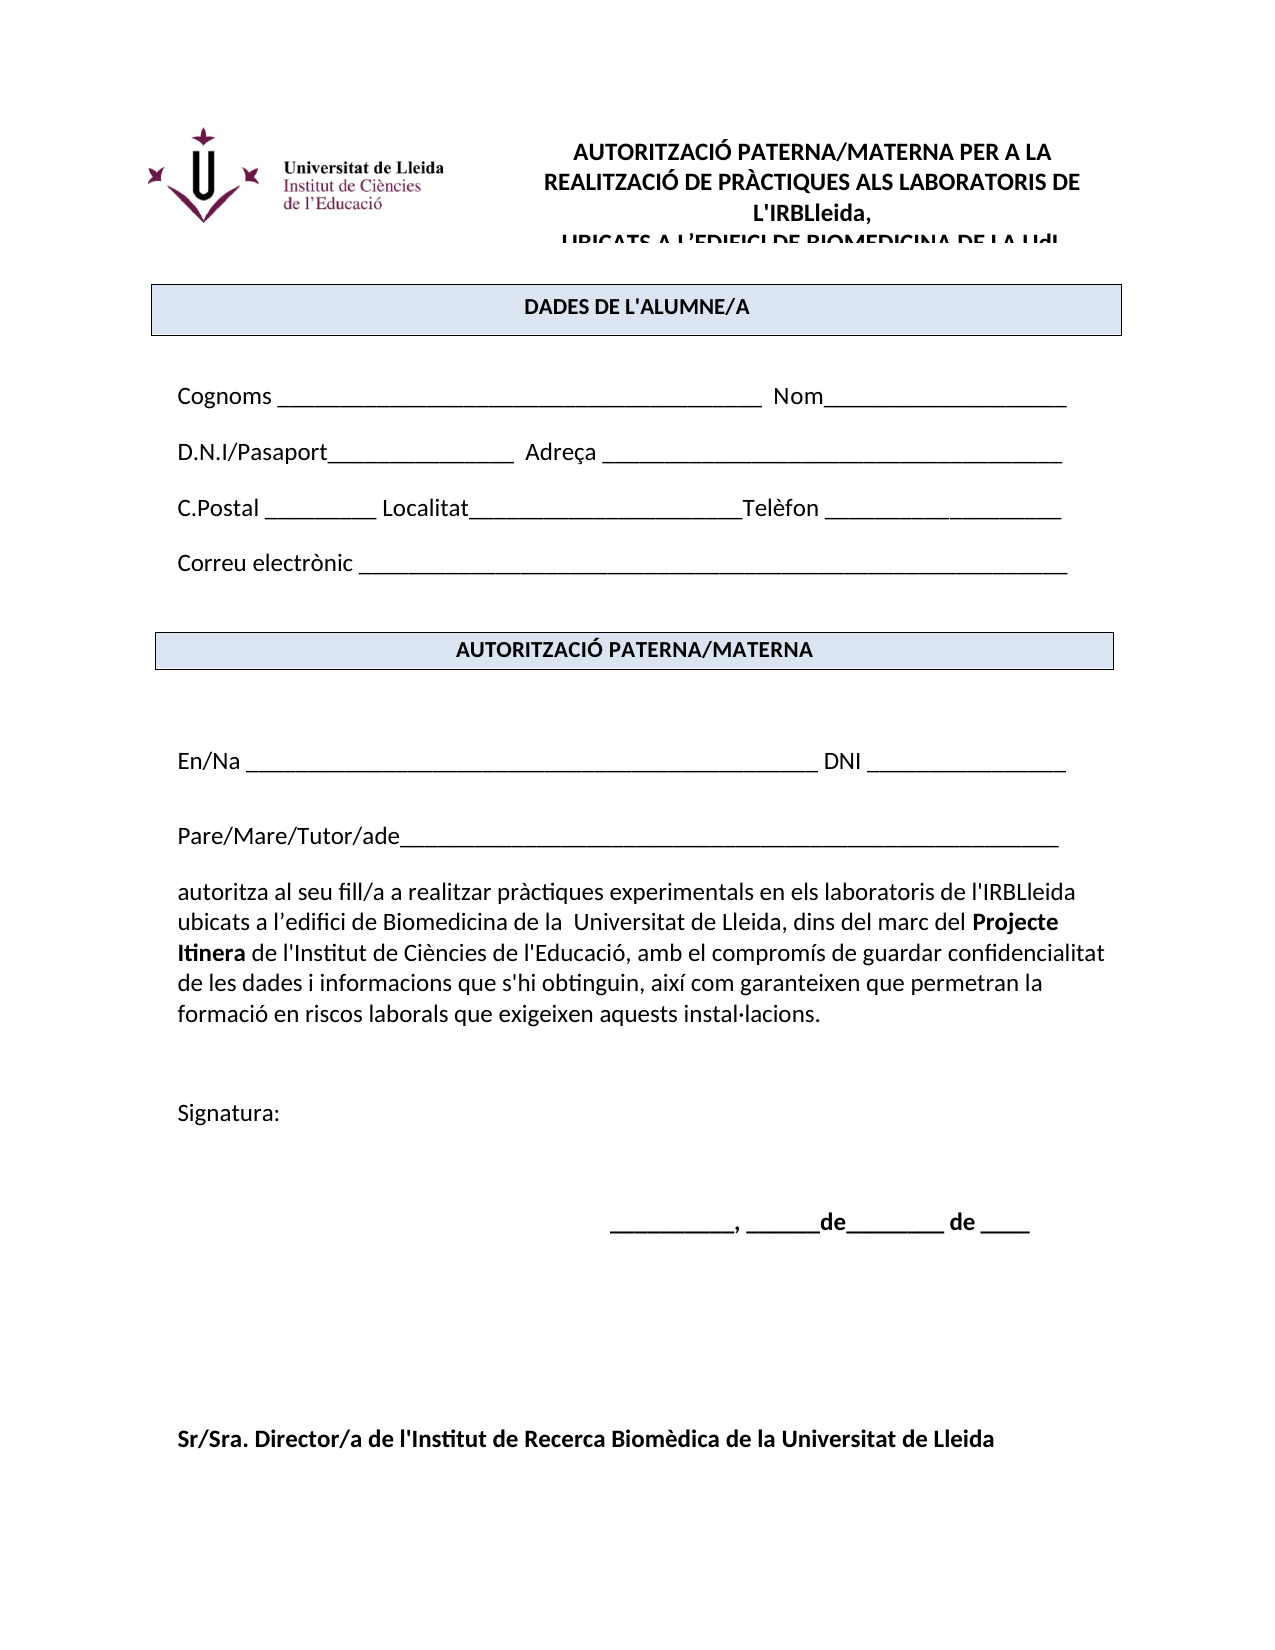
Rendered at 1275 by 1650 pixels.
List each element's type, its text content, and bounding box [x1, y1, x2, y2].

text autoritza al seu fill/a a realitzar pràctiques experimentals en els laboratoris de l'IRBLleida ubicats a l’edifici de Biomedicina de la Universitat de Lleida, dins del marc del Projecte Itinera de l'Institut de Ciències de l'Educació, amb el compromís de guardar confidencialitat de les dades i informacions que s'hi obtinguin, així com garanteixen que permetran la formació en riscos laborals que exigeixen aquests instal·lacions. [177, 876, 1110, 1028]
table_header DADES DE L'ALUMNE/A [152, 285, 1121, 334]
text Correu electrònic _________________________________________________________ [177, 547, 1110, 578]
table_header AUTORITZACIÓ PATERNA/MATERNA [156, 633, 1113, 668]
text Signatura: [177, 1097, 1110, 1127]
text __________, ______de________ de ____ [610, 1206, 1110, 1237]
text Sr/Sra. Director/a de l'Institut de Recerca Biomèdica de la Universitat de Lleida [177, 1424, 1110, 1454]
text D.N.I/Pasaport_______________ Adreça _____________________________________ [177, 436, 1110, 467]
text C.Postal _________ Localitat______________________Telèfon ___________________ [177, 492, 1110, 522]
text Cognoms _______________________________________ Nom____________________ [177, 381, 1110, 411]
text Pare/Mare/Tutor/ade_____________________________________________________ [177, 820, 1110, 851]
picture [147, 127, 444, 223]
text En/Na ______________________________________________ DNI ________________ [177, 745, 1110, 776]
